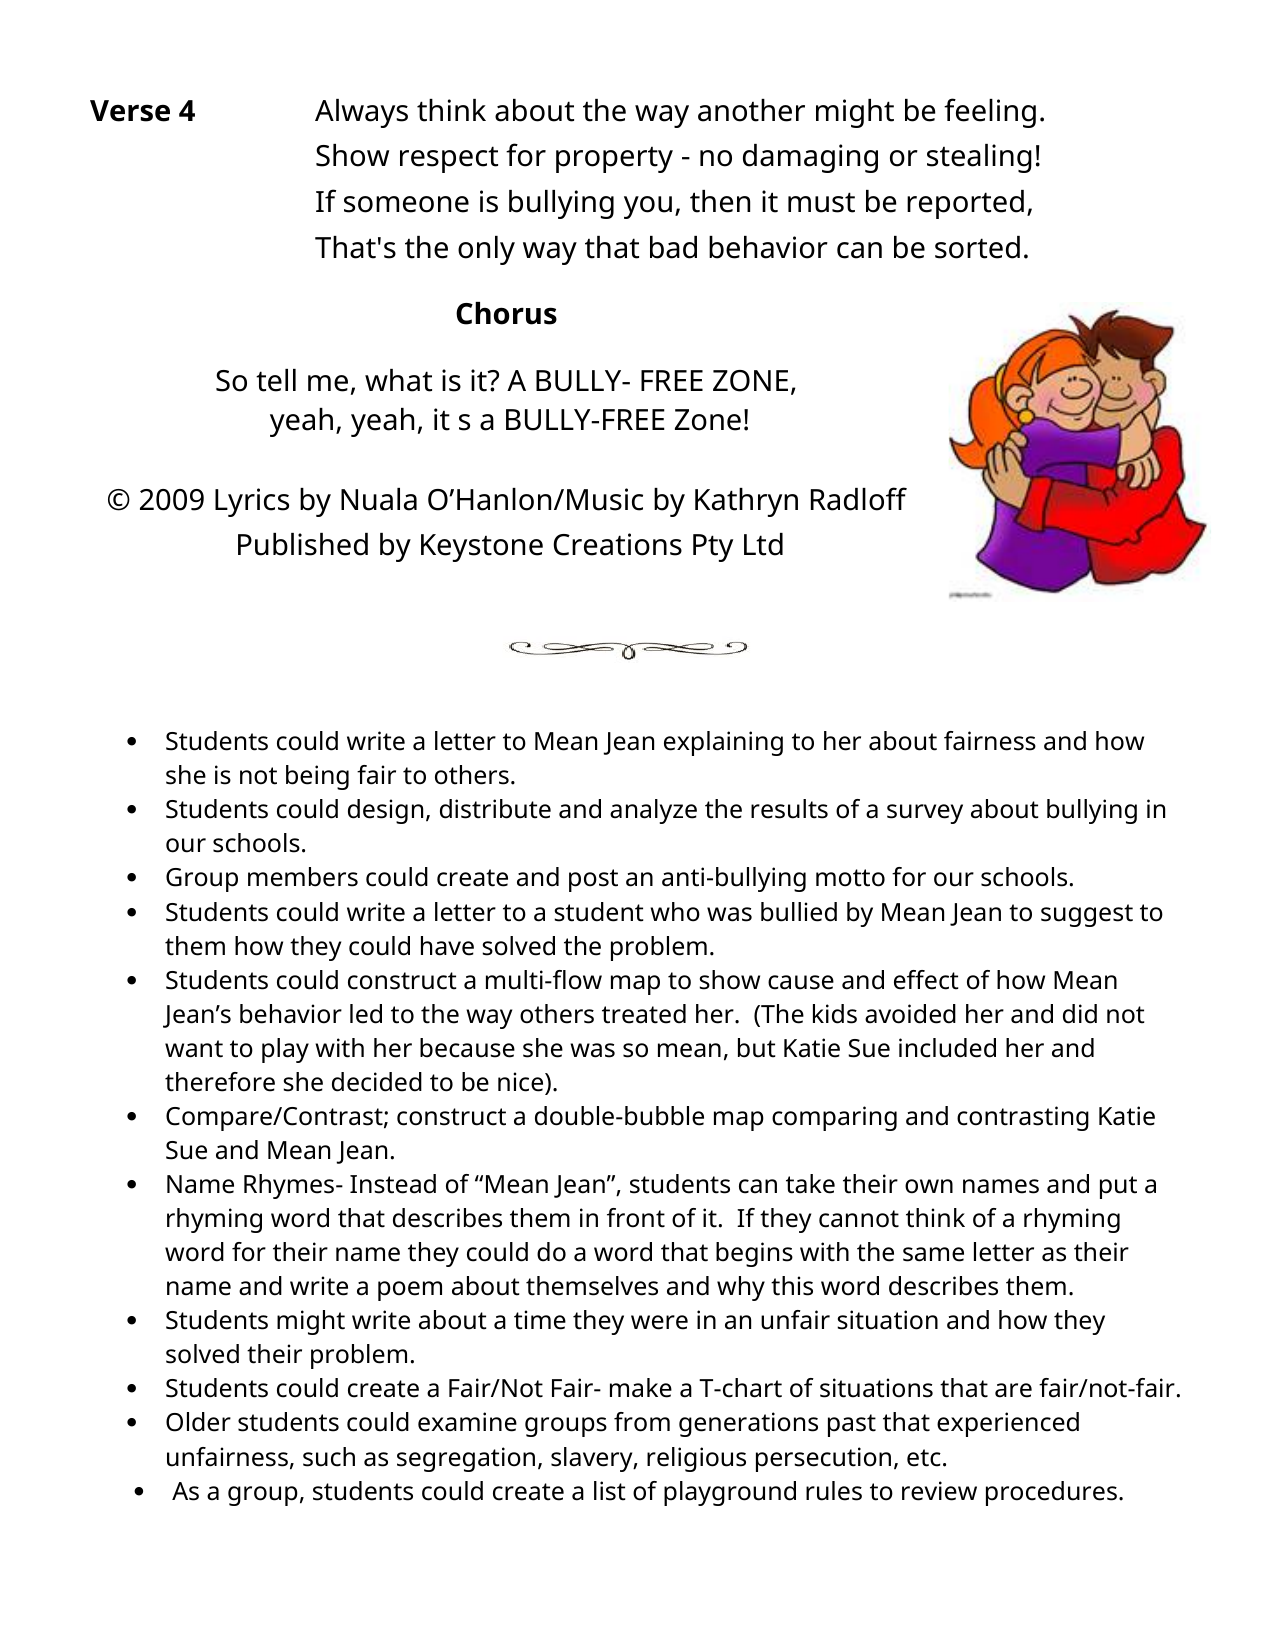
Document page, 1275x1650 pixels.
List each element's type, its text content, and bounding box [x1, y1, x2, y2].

list Students could design, distribute and analyze the results of a survey about bullying in our schools. [127, 792, 1185, 860]
list Students might write about a time they were in an unfair situation and how they solved their problem. [127, 1303, 1185, 1371]
list Older students could examine groups from generations past that experienced unfairness, such as segregation, slavery, religious persecution, etc. [127, 1405, 1185, 1473]
text Chorus [90, 293, 1185, 333]
picture [948, 302, 1212, 602]
text So tell me, what is it? A BULLY‐ FREE ZONE, [90, 360, 948, 399]
list Compare/Contrast; construct a double-bubble map comparing and contrasting Katie Sue and Mean Jean. [127, 1098, 1185, 1167]
text Verse 4 Always think about the way another might be feeling. Show respect for property ‐ no damaging or stealing! If someone is bullying you, then it must be reported, That's the only way that bad behavior can be sorted. [90, 90, 1185, 267]
list Name Rhymes- Instead of “Mean Jean”, students can take their own names and put a rhyming word that describes them in front of it. If they cannot think of a rhyming word for their name they could do a word that begins with the same letter as their name and write a poem about themselves and why this word describes them. [127, 1167, 1185, 1303]
list Students could write a letter to Mean Jean explaining to her about fairness and how she is not being fair to others. [127, 724, 1185, 792]
picture [502, 594, 750, 705]
list Group members could create and post an anti-bullying motto for our schools. [127, 860, 1185, 894]
list Students could write a letter to a student who was bullied by Mean Jean to suggest to them how they could have solved the problem. [127, 894, 1185, 962]
list Students could construct a multi-flow map to show cause and effect of how Mean Jean’s behavior led to the way others treated her. (The kids avoided her and did not want to play with her because she was so mean, but Katie Sue included her and therefore she decided to be nice). [127, 962, 1185, 1098]
list Students could create a Fair/Not Fair- make a T-chart of situations that are fair/not-fair. [127, 1371, 1185, 1405]
list As a group, students could create a list of playground rules to review procedures. [134, 1473, 1185, 1507]
text © 2009 Lyrics by Nuala O’Hanlon/Music by Kathryn Radloff Published by Keystone Creations Pty Ltd [90, 479, 948, 564]
text yeah, yeah, it s a BULLY‐FREE Zone! [90, 399, 948, 439]
